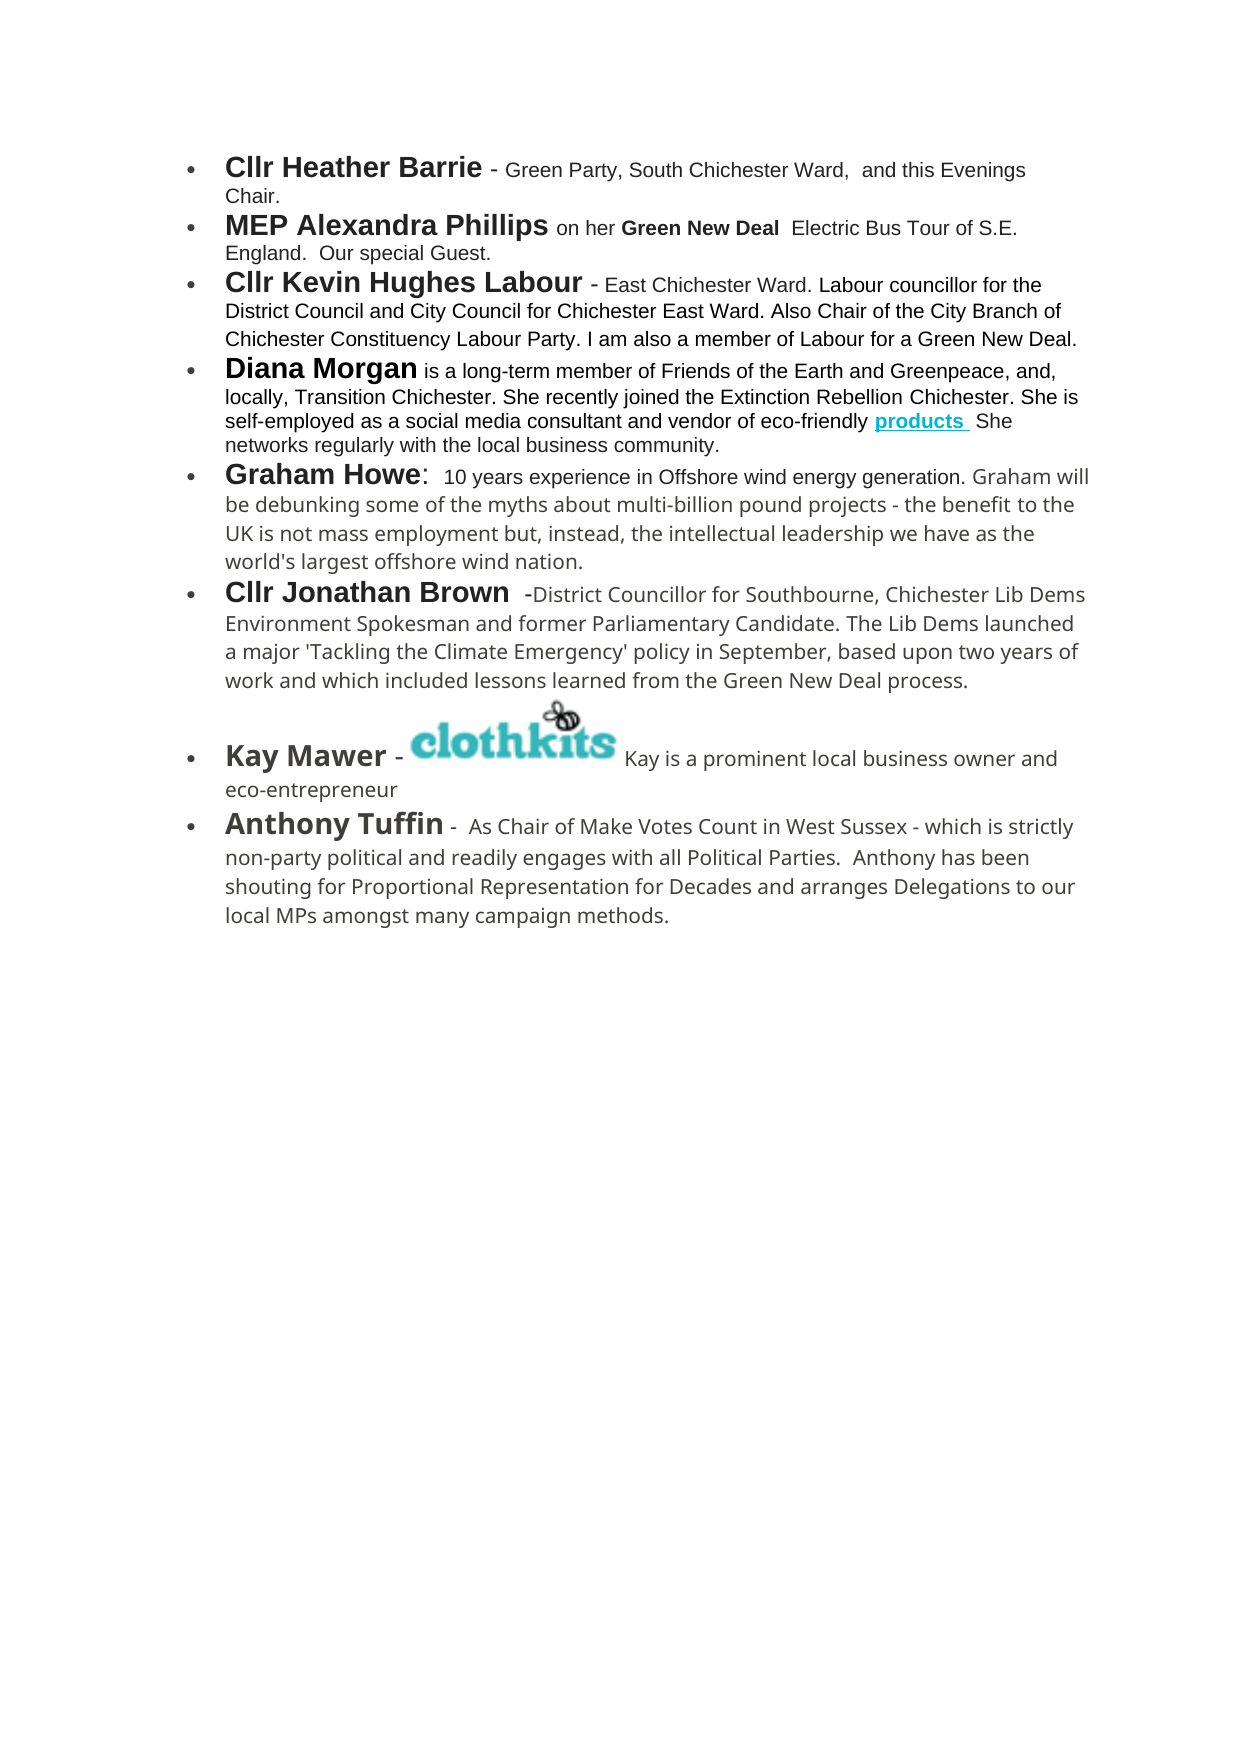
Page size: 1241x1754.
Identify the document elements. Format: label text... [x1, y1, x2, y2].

list Diana Morgan is a long-term member of Friends of the Earth and Greenpeace, and, locally, Transition Chichester. She recently joined the Extinction Rebellion Chichester. She is self-employed as a social media consultant and vendor of eco-friendly products She networks regularly with the local business community. [187, 351, 1090, 457]
list Cllr Jonathan Brown -District Councillor for Southbourne, Chichester Lib Dems Environment Spokesman and former Parliamentary Candidate. The Lib Dems launched a major 'Tackling the Climate Emergency' policy in September, based upon two years of work and which included lessons learned from the Green New Deal process. [187, 576, 1090, 694]
list Kay Mawer - Kay is a prominent local business owner and eco-entrepreneur [187, 694, 1090, 804]
list Graham Howe: 10 years experience in Offshore wind energy generation. Graham will be debunking some of the myths about multi-billion pound projects - the benefit to the UK is not mass employment but, instead, the intellectual leadership we have as the world's largest offshore wind nation. [187, 457, 1090, 576]
list Anthony Tuffin - As Chair of Make Votes Count in West Sussex - which is strictly non-party political and readily engages with all Political Parties. Anthony has been shouting for Proportional Representation for Decades and arranges Delegations to our local MPs amongst many campaign methods. [187, 804, 1090, 930]
list Cllr Heather Barrie - Green Party, South Chichester Ward, and this Evenings Chair. [187, 150, 1090, 207]
list Cllr Kevin Hughes Labour - East Chichester Ward. Labour councillor for the District Council and City Council for Chichester East Ward. Also Chair of the City Branch of Chichester Constituency Labour Party. I am also a member of Labour for a Green New Deal. [187, 265, 1090, 351]
picture [409, 694, 619, 767]
list MEP Alexandra Phillips on her Green New Deal Electric Bus Tour of S.E. England. Our special Guest. [187, 207, 1090, 265]
